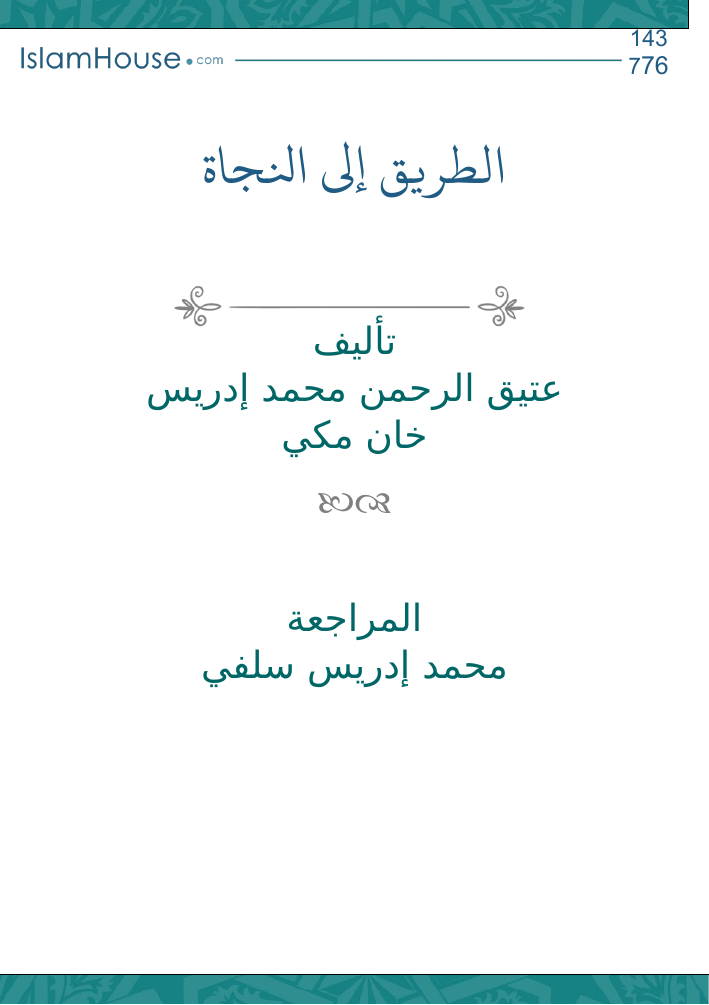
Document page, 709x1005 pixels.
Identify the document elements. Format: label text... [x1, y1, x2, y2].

picture [0, 975, 709, 1004]
text محمد إدريس سلفي [118, 644, 591, 687]
picture [14, 43, 629, 74]
text الطريق إلى النجاة [118, 118, 591, 216]
text المراجعة [118, 597, 591, 640]
text عتيق الرحمن محمد إدريس خان مكي [118, 367, 591, 457]
picture [0, 0, 688, 28]
text تأليف [118, 319, 591, 363]
